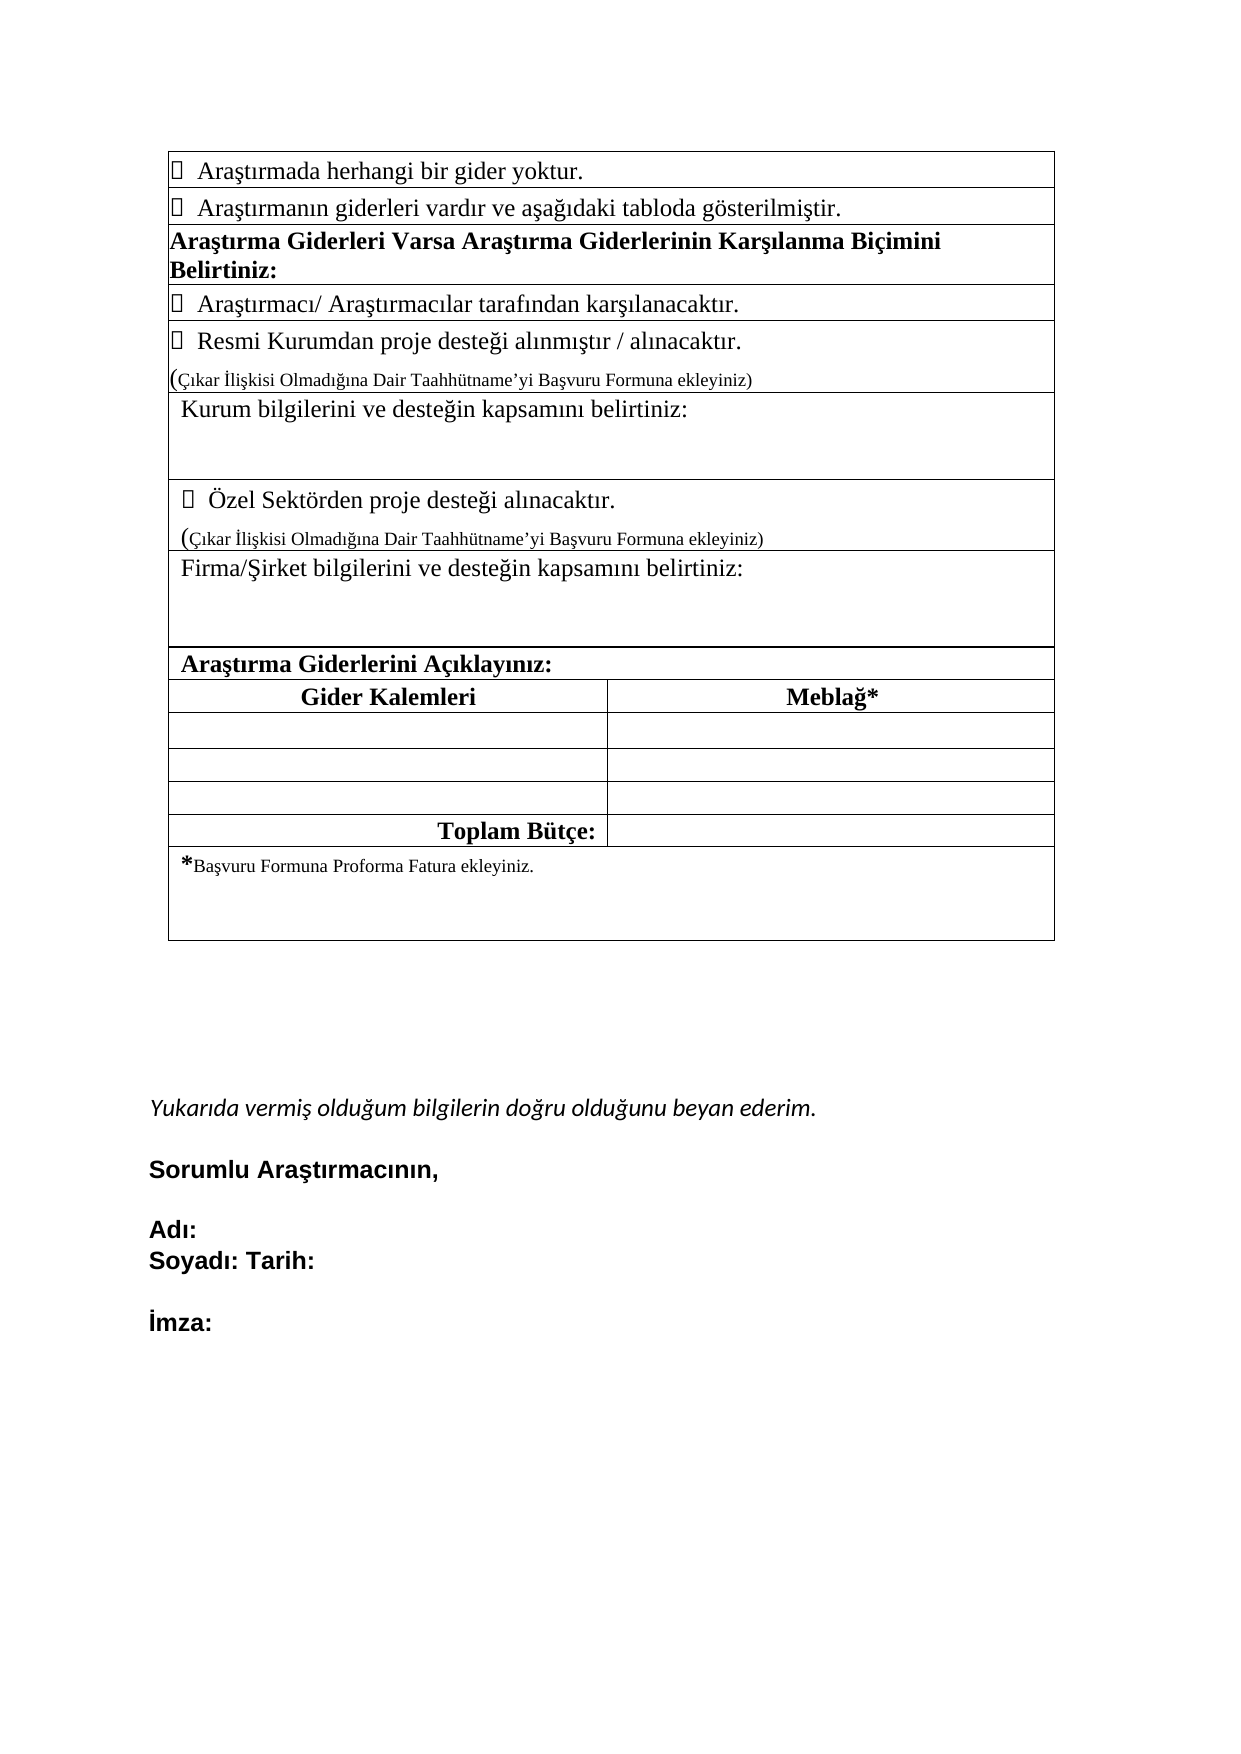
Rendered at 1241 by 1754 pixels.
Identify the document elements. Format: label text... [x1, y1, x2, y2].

table_cell [785, 648, 1054, 679]
table_cell [785, 551, 1054, 646]
table_cell [785, 815, 1054, 846]
table_cell Araştırma Giderlerini Açıklayınız: [169, 648, 785, 679]
table_cell [608, 749, 785, 781]
table_cell [169, 749, 607, 781]
table_cell [785, 847, 1054, 940]
table_cell Firma/Şirket bilgilerini ve desteğin kapsamını belirtiniz: [169, 551, 785, 646]
text Sorumlu Araştırmacının, [148, 1155, 1068, 1183]
table_cell  Resmi Kurumdan proje desteği alınmıştır / alınacaktır. (Çıkar İlişkisi Olmadığına Dair Taahhütname’yi Başvuru Formuna ekleyiniz) [169, 321, 1054, 392]
table_cell [785, 393, 1054, 479]
table_cell [785, 713, 1054, 748]
table_cell Toplam Bütçe: [169, 815, 607, 846]
table_cell [785, 782, 1054, 813]
text Yukarıda vermiş olduğum bilgilerin doğru olduğunu beyan ederim. [150, 1092, 1068, 1123]
table_cell Gider Kalemleri [169, 680, 607, 712]
table_cell [608, 782, 785, 813]
table_cell [608, 815, 785, 846]
table_cell [169, 782, 607, 813]
table_cell *Başvuru Formuna Proforma Fatura ekleyiniz. [169, 847, 785, 940]
table_cell Meblağ* [785, 680, 1054, 712]
table_cell [785, 749, 1054, 781]
table_cell  Araştırmacı/ Araştırmacılar tarafından karşılanacaktır. [169, 285, 1054, 320]
table_cell Kurum bilgilerini ve desteğin kapsamını belirtiniz: [169, 393, 785, 479]
table_cell [608, 713, 785, 748]
text İmza: [148, 1308, 1068, 1337]
text Adı: [148, 1215, 1068, 1244]
table_cell [608, 680, 785, 712]
table_cell  Araştırmada herhangi bir gider yoktur. [169, 152, 1054, 187]
table_cell Araştırma Giderleri Varsa Araştırma Giderlerinin Karşılanma Biçimini Belirtiniz: [169, 225, 1054, 284]
table_cell [785, 480, 1054, 550]
table_cell [169, 713, 607, 748]
text Soyadı: Tarih: [148, 1246, 317, 1274]
table_cell  Araştırmanın giderleri vardır ve aşağıdaki tabloda gösterilmiştir. [169, 188, 1054, 224]
table_cell  Özel Sektörden proje desteği alınacaktır. (Çıkar İlişkisi Olmadığına Dair Taahhütname’yi Başvuru Formuna ekleyiniz) [169, 480, 785, 550]
